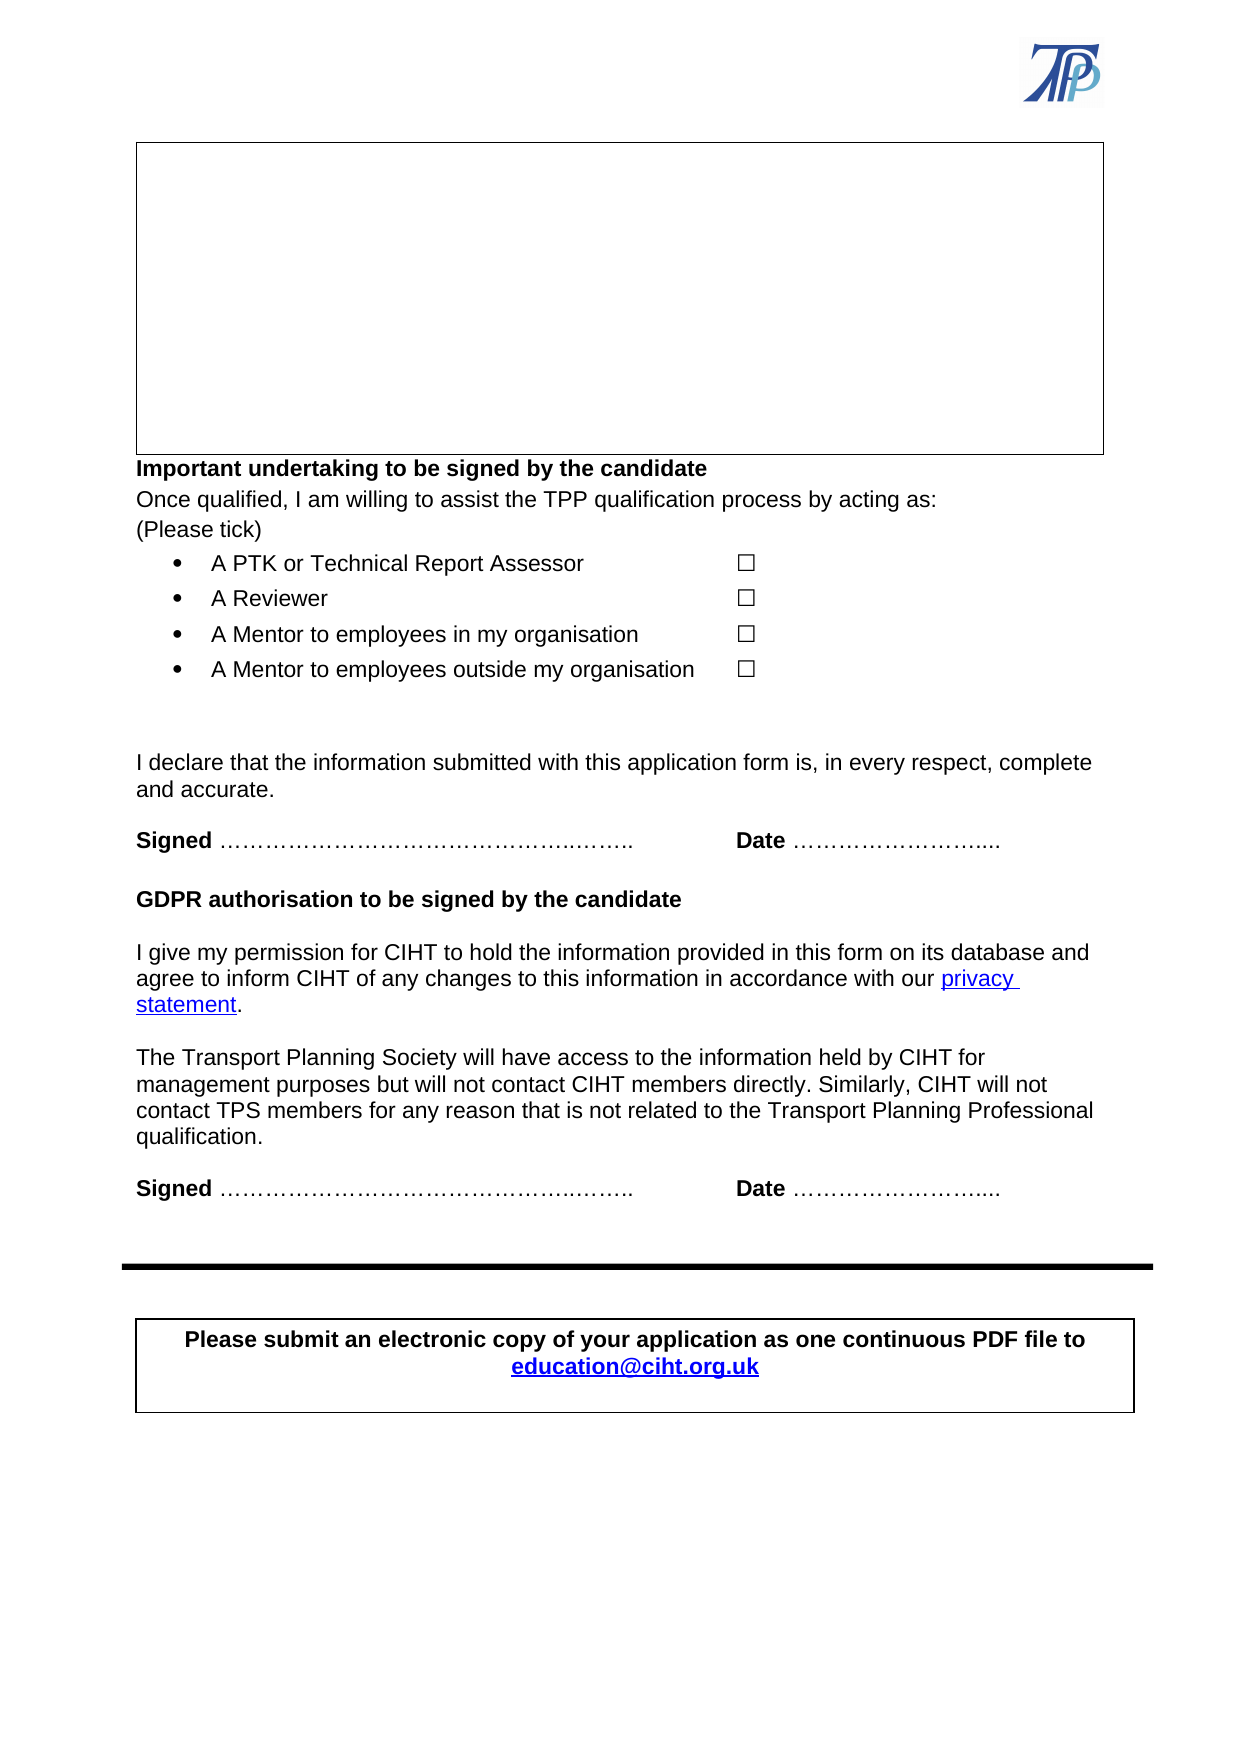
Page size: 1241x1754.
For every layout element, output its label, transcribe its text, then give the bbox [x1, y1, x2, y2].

subtitle Signed ………………………………………..…….. Date …………………….... [136, 1174, 1104, 1201]
text I give my permission for CIHT to hold the information provided in this form on its database and agree to inform CIHT of any changes to this information in accordance with our privacy statement. [136, 939, 1104, 1018]
subtitle Signed ………………………………………..…….. Date …………………….... [136, 827, 1104, 853]
list A Mentor to employees in my organisation [173, 617, 1104, 649]
picture [1018, 37, 1105, 108]
text Important undertaking to be signed by the candidate [136, 455, 1104, 481]
table_header [137, 143, 1103, 454]
text (Please tick) [136, 516, 1104, 542]
text The Transport Planning Society will have access to the information held by CIHT for management purposes but will not contact CIHT members directly. Similarly, CIHT will not contact TPS members for any reason that is not related to the Transport Planning Professional qualification. [136, 1044, 1104, 1149]
list A Mentor to employees outside my organisation [173, 653, 1104, 684]
text GDPR authorisation to be signed by the candidate [136, 886, 1104, 912]
text I declare that the information submitted with this application form is, in every respect, complete and accurate. [136, 749, 1104, 802]
list A Reviewer [173, 582, 1104, 613]
list A PTK or Technical Report Assessor [173, 547, 1104, 578]
text Once qualified, I am willing to assist the TPP qualification process by acting as: [136, 486, 1104, 512]
